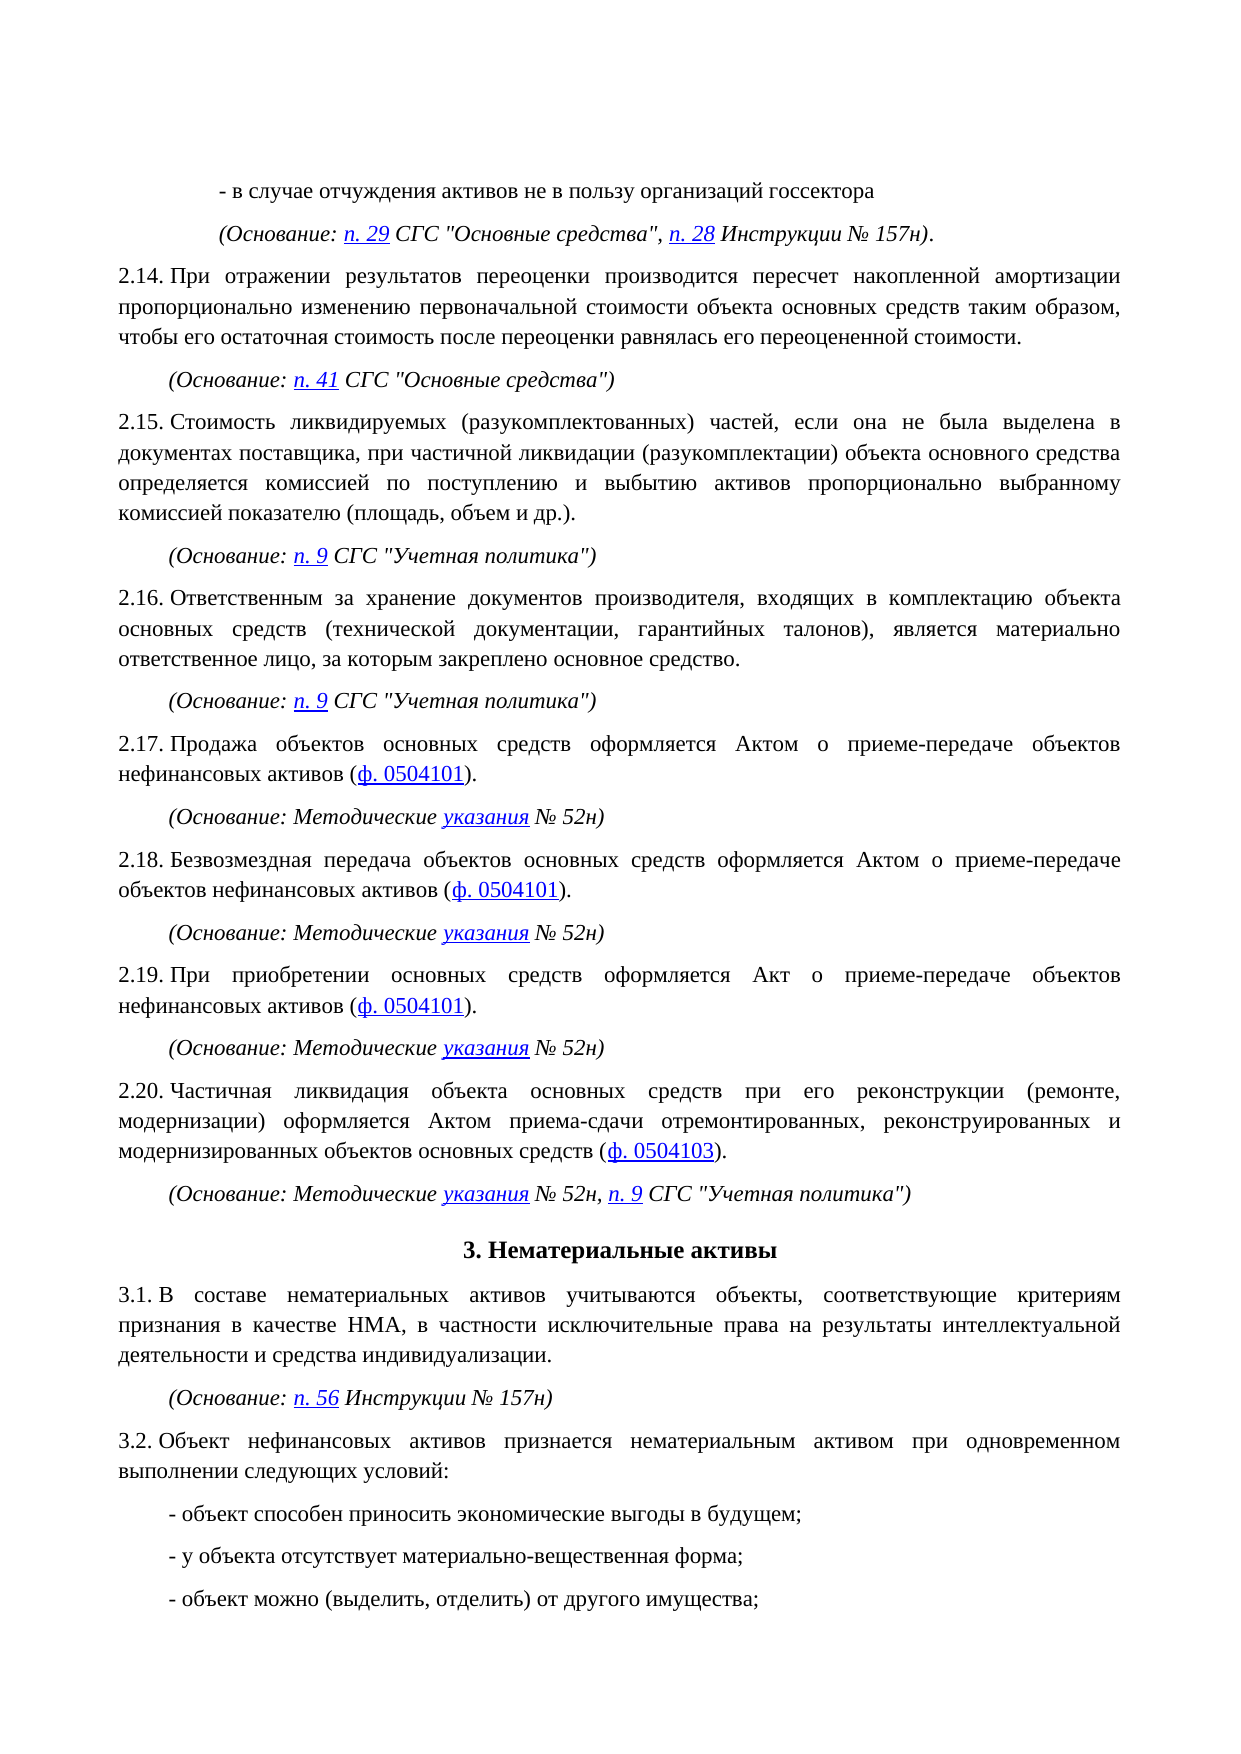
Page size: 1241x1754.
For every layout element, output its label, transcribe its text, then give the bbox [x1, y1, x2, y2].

subtitle В составе нематериальных активов учитываются объекты, соответствующие критериям признания в качестве НМА, в частности исключительные права на результаты интеллектуальной деятельности и средства индивидуализации. [118, 1281, 1122, 1368]
subtitle При отражении результатов переоценки производится пересчет накопленной амортизации пропорционально изменению первоначальной стоимости объекта основных средств таким образом, чтобы его остаточная стоимость после переоценки равнялась его переоцененной стоимости. [118, 263, 1122, 349]
subtitle Продажа объектов основных средств оформляется Актом о приеме-передаче объектов нефинансовых активов (ф. 0504101). [118, 730, 1122, 787]
text - объект можно (выделить, отделить) от другого имущества; [118, 1585, 1122, 1612]
subtitle Нематериальные активы [118, 1236, 1122, 1264]
text (Основание: Методические указания № 52н) [118, 919, 1122, 945]
text (Основание: п. 56 Инструкции № 157н) [118, 1384, 1122, 1411]
text (Основание: Методические указания № 52н) [118, 803, 1122, 829]
text (Основание: п. 41 СГС "Основные средства") [118, 366, 1122, 392]
subtitle Ответственным за хранение документов производителя, входящих в комплектацию объекта основных средств (технической документации, гарантийных талонов), является материально ответственное лицо, за которым закреплено основное средство. [118, 584, 1122, 671]
list в случае отчуждения активов не в пользу организаций госсектора [168, 177, 1122, 203]
text - у объекта отсутствует материально-вещественная форма; [118, 1542, 1122, 1569]
subtitle Частичная ликвидация объекта основных средств при его реконструкции (ремонте, модернизации) оформляется Актом приема-сдачи отремонтированных, реконструированных и модернизированных объектов основных средств (ф. 0504103). [118, 1077, 1122, 1164]
text (Основание: Методические указания № 52н) [118, 1034, 1122, 1061]
text (Основание: п. 9 СГС "Учетная политика") [118, 542, 1122, 568]
subtitle Стоимость ликвидируемых (разукомплектованных) частей, если она не была выделена в документах поставщика, при частичной ликвидации (разукомплектации) объекта основного средства определяется комиссией по поступлению и выбытию активов пропорционально выбранному комиссией показателю (площадь, объем и др.). [118, 408, 1122, 525]
subtitle При приобретении основных средств оформляется Акт о приеме-передаче объектов нефинансовых активов (ф. 0504101). [118, 962, 1122, 1018]
text (Основание: п. 9 СГС "Учетная политика") [118, 688, 1122, 714]
subtitle (Основание: Методические указания № 52н, п. 9 СГС "Учетная политика") [168, 1180, 1122, 1207]
subtitle Безвозмездная передача объектов основных средств оформляется Актом о приеме-передаче объектов нефинансовых активов (ф. 0504101). [118, 846, 1122, 902]
text (Основание: п. 29 СГС "Основные средства", п. 28 Инструкции № 157н). [168, 220, 1122, 246]
text - объект способен приносить экономические выгоды в будущем; [118, 1500, 1122, 1526]
subtitle Объект нефинансовых активов признается нематериальным активом при одновременном выполнении следующих условий: [118, 1427, 1122, 1483]
